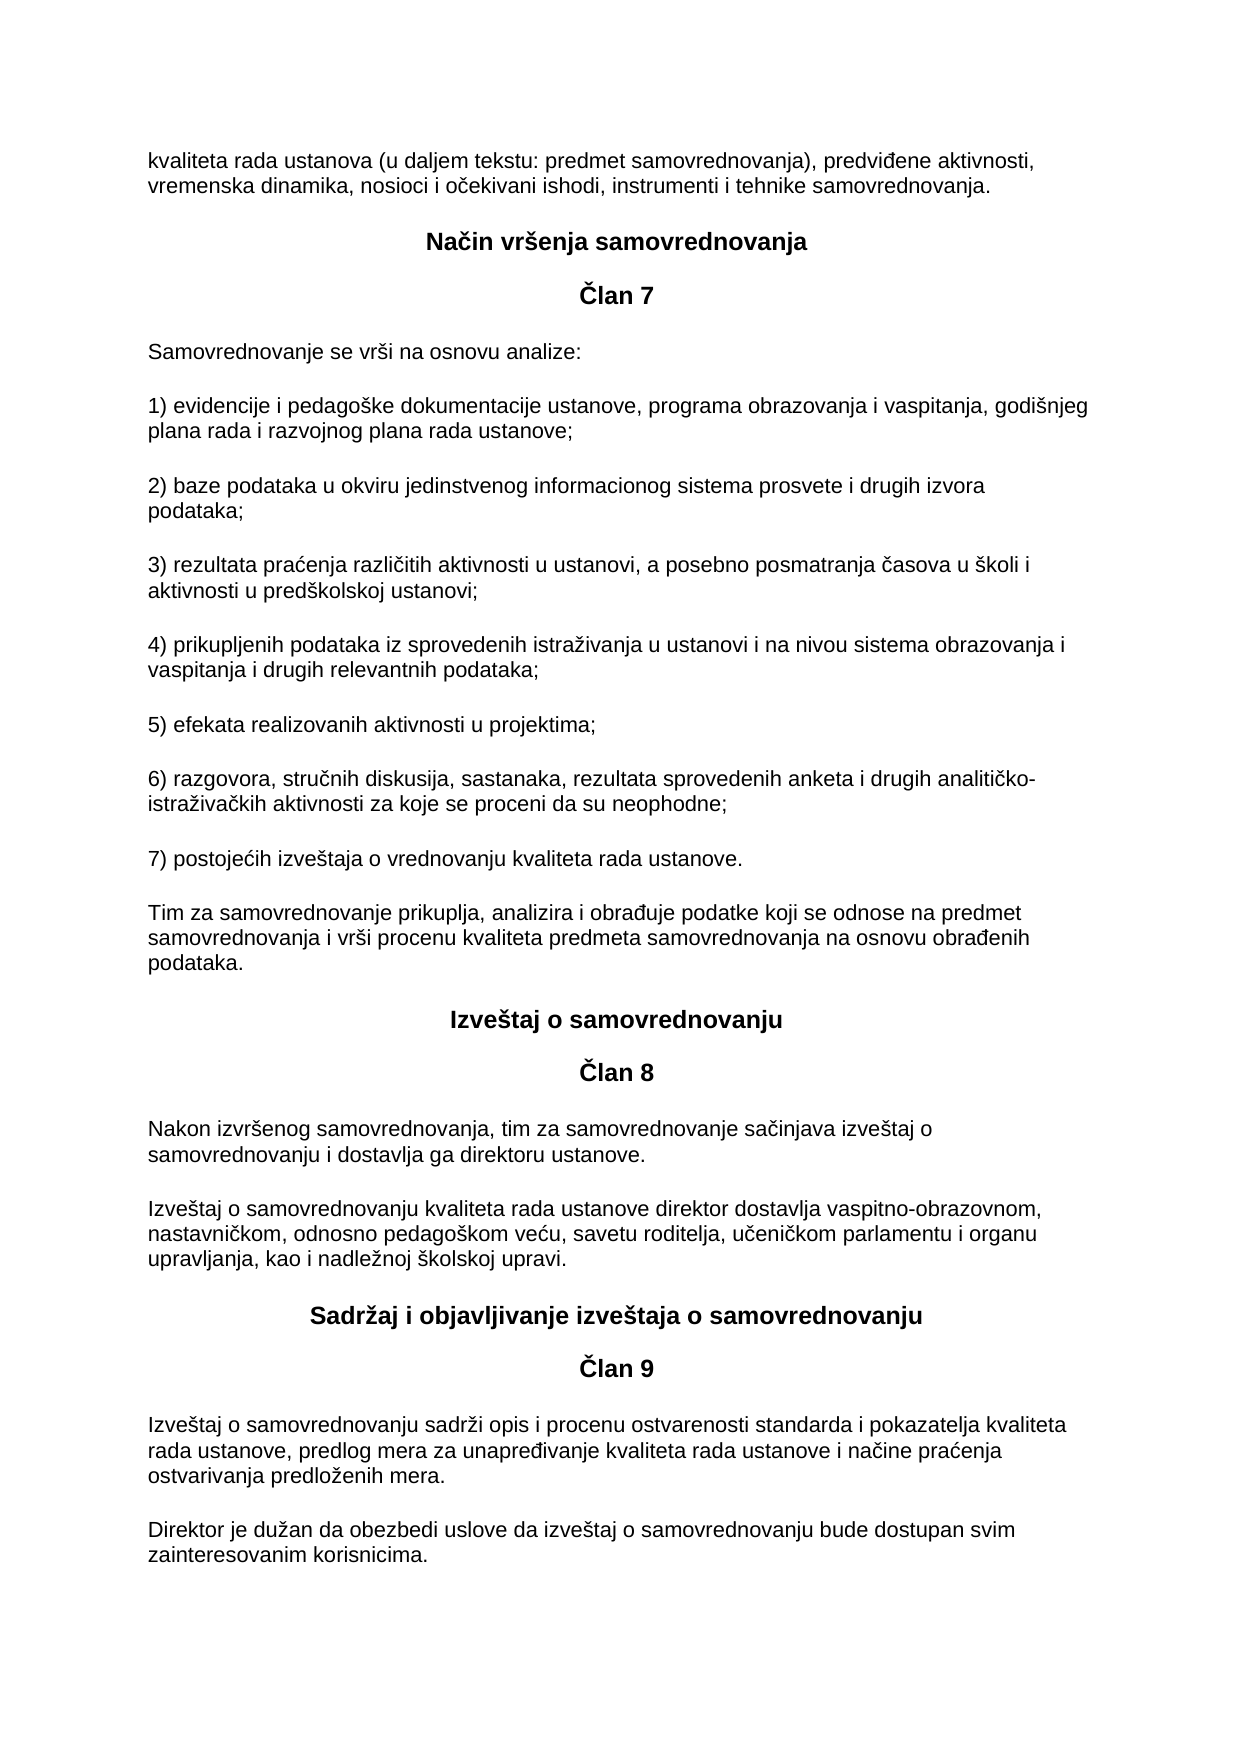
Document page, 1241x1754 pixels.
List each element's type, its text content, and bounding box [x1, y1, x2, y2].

text 5) efekata realizovanih aktivnosti u projektima; [148, 712, 1093, 737]
text Sadržaj i objavljivanje izveštaja o samovrednovanju [148, 1301, 1093, 1329]
text Izveštaj o samovrednovanju [148, 1005, 1093, 1033]
text Član 7 [148, 281, 1093, 310]
text 4) prikupljenih podataka iz sprovedenih istraživanja u ustanovi i na nivou sistema obrazovanja i vaspitanja i drugih relevantnih podataka; [148, 632, 1093, 682]
text Nakon izvršenog samovrednovanja, tim za samovrednovanje sačinjava izveštaj o samovrednovanju i dostavlja ga direktoru ustanove. [148, 1116, 1093, 1167]
text Izveštaj o samovrednovanju sadrži opis i procenu ostvarenosti standarda i pokazatelja kvaliteta rada ustanove, predlog mera za unapređivanje kvaliteta rada ustanove i načine praćenja ostvarivanja predloženih mera. [148, 1412, 1093, 1488]
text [148, 148, 1093, 198]
text Način vršenja samovrednovanja [148, 227, 1093, 256]
text Samovrednovanje se vrši na osnovu analize: [148, 339, 1093, 364]
text 6) razgovora, stručnih diskusija, sastanaka, rezultata sprovedenih anketa i drugih analitičko-istraživačkih aktivnosti za koje se proceni da su neophodne; [148, 766, 1093, 816]
text 3) rezultata praćenja različitih aktivnosti u ustanovi, a posebno posmatranja časova u školi i aktivnosti u predškolskoj ustanovi; [148, 552, 1093, 603]
text Član 8 [148, 1058, 1093, 1087]
text Direktor je dužan da obezbedi uslove da izveštaj o samovrednovanju bude dostupan svim zainteresovanim korisnicima. [148, 1517, 1093, 1568]
text 2) baze podataka u okviru jedinstvenog informacionog sistema prosvete i drugih izvora podataka; [148, 473, 1093, 523]
text 1) evidencije i pedagoške dokumentacije ustanove, programa obrazovanja i vaspitanja, godišnjeg plana rada i razvojnog plana rada ustanove; [148, 393, 1093, 444]
text Član 9 [148, 1354, 1093, 1383]
text Tim za samovrednovanje prikuplja, analizira i obrađuje podatke koji se odnose na predmet samovrednovanja i vrši procenu kvaliteta predmeta samovrednovanja na osnovu obrađenih podataka. [148, 900, 1093, 976]
text Izveštaj o samovrednovanju kvaliteta rada ustanove direktor dostavlja vaspitno-obrazovnom, nastavničkom, odnosno pedagoškom veću, savetu roditelja, učeničkom parlamentu i organu upravljanja, kao i nadležnoj školskoj upravi. [148, 1196, 1093, 1272]
text 7) postojećih izveštaja o vrednovanju kvaliteta rada ustanove. [148, 846, 1093, 871]
